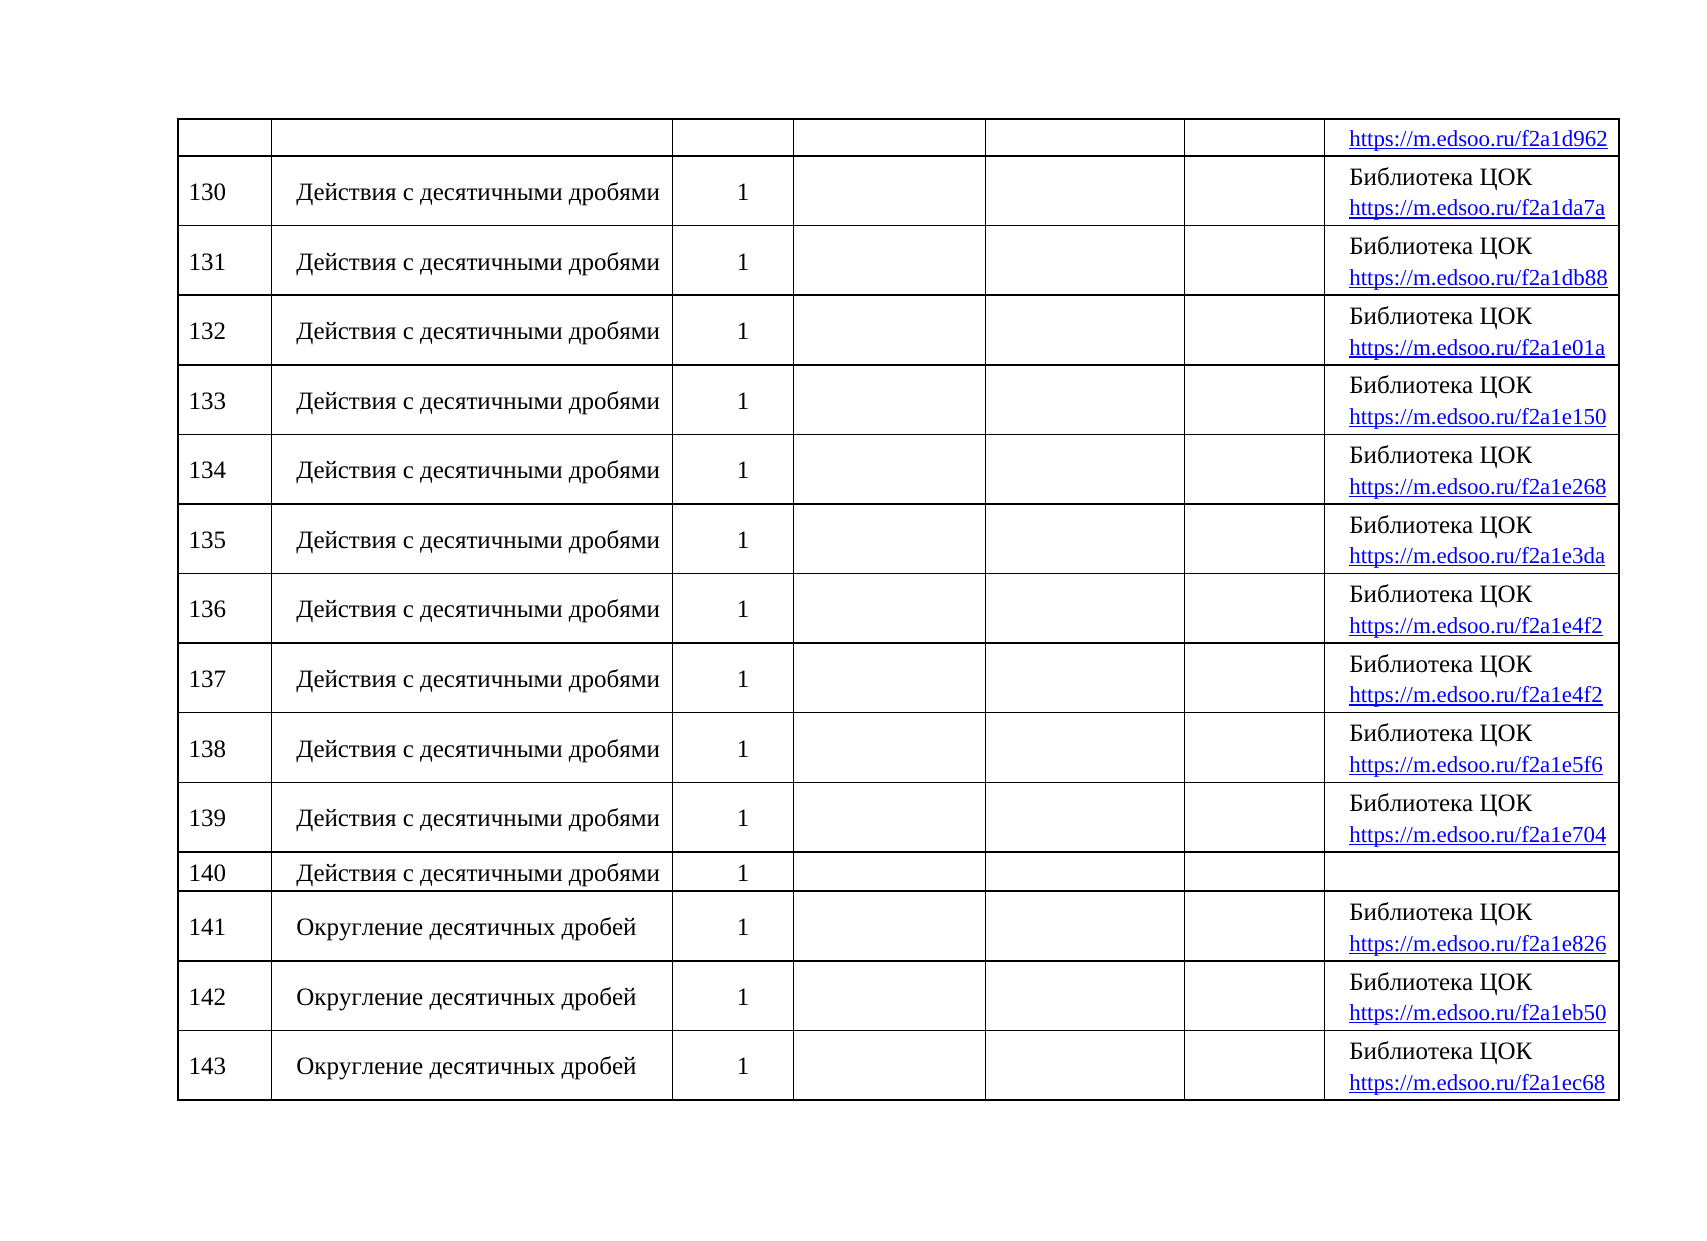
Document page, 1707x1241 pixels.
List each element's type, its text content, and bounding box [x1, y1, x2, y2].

table_cell Библиотека ЦОК https://m.edsoo.ru/f2a1e704 [1325, 783, 1618, 851]
table_cell [794, 892, 985, 960]
table_cell [986, 713, 1184, 781]
table_cell 133 [179, 366, 271, 433]
table_cell Библиотека ЦОК https://m.edsoo.ru/f2a1e826 [1325, 892, 1618, 960]
table_cell 1 [673, 120, 793, 155]
table_cell Библиотека ЦОК https://m.edsoo.ru/f2a1e4f2 [1325, 574, 1618, 642]
table_cell Библиотека ЦОК https://m.edsoo.ru/f2a1db88 [1325, 226, 1618, 294]
table_cell Библиотека ЦОК https://m.edsoo.ru/f2a1e3da [1325, 505, 1618, 573]
table_cell [986, 892, 1184, 960]
table_cell Округление десятичных дробей [272, 962, 672, 1029]
table_cell [1185, 505, 1324, 573]
table_cell Действия с десятичными дробями [272, 226, 672, 294]
table_cell [1185, 574, 1324, 642]
table_cell [794, 505, 985, 573]
table_cell 139 [179, 783, 271, 851]
table_cell [986, 783, 1184, 851]
table_cell Библиотека ЦОК https://m.edsoo.ru/f2a1da7a [1325, 157, 1618, 225]
table_cell [986, 574, 1184, 642]
table_cell Библиотека ЦОК https://m.edsoo.ru/f2a1e4f2 [1325, 644, 1618, 712]
table_cell Библиотека ЦОК https://m.edsoo.ru/f2a1e01a [1325, 296, 1618, 364]
table_cell [986, 435, 1184, 503]
table_cell 137 [179, 644, 271, 712]
table_cell [986, 226, 1184, 294]
table_cell 1 [673, 574, 793, 642]
table_cell [794, 962, 985, 1029]
table_cell Действия с десятичными дробями [272, 296, 672, 364]
table_cell [1185, 296, 1324, 364]
table_cell [794, 574, 985, 642]
table_cell [794, 296, 985, 364]
table_cell [794, 435, 985, 503]
table_cell [1185, 962, 1324, 1029]
table_cell 1 [673, 366, 793, 433]
table_cell [1185, 366, 1324, 433]
table_cell [794, 1031, 985, 1099]
table_cell 1 [673, 962, 793, 1029]
table_cell [794, 783, 985, 851]
table_cell [794, 120, 985, 155]
table_cell [986, 962, 1184, 1029]
table_cell Действия с десятичными дробями [272, 435, 672, 503]
table_cell 1 [673, 226, 793, 294]
table_cell 1 [673, 783, 793, 851]
table_cell 1 [673, 296, 793, 364]
table_cell [986, 505, 1184, 573]
table_cell 138 [179, 713, 271, 781]
table_cell 140 [179, 853, 271, 890]
table_cell 131 [179, 226, 271, 294]
table_cell [1185, 1031, 1324, 1099]
table_cell [986, 120, 1184, 155]
table_cell [1185, 892, 1324, 960]
table_cell [986, 296, 1184, 364]
table_cell [794, 157, 985, 225]
table_cell [1185, 157, 1324, 225]
table_cell Действия с десятичными дробями [272, 853, 672, 890]
table_cell [1325, 853, 1618, 890]
table_cell 1 [673, 157, 793, 225]
table_cell 1 [673, 435, 793, 503]
table_cell 1 [673, 1031, 793, 1099]
table_cell [794, 644, 985, 712]
table_cell [986, 366, 1184, 433]
table_cell 129 [179, 120, 271, 155]
table_cell [1185, 435, 1324, 503]
table_cell [986, 157, 1184, 225]
table_cell 1 [673, 713, 793, 781]
table_cell Действия с десятичными дробями [272, 505, 672, 573]
table_cell Библиотека ЦОК https://m.edsoo.ru/f2a1e268 [1325, 435, 1618, 503]
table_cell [1325, 120, 1618, 155]
table_cell 1 [673, 853, 793, 890]
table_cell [272, 120, 672, 155]
table_cell [794, 713, 985, 781]
table_cell [1185, 644, 1324, 712]
table_cell Округление десятичных дробей [272, 892, 672, 960]
table_cell [986, 853, 1184, 890]
table_cell 142 [179, 962, 271, 1029]
table_cell 132 [179, 296, 271, 364]
table_cell Библиотека ЦОК https://m.edsoo.ru/f2a1e150 [1325, 366, 1618, 433]
table_cell [1185, 120, 1324, 155]
table_cell 130 [179, 157, 271, 225]
table_cell Библиотека ЦОК https://m.edsoo.ru/f2a1e5f6 [1325, 713, 1618, 781]
table_cell [1185, 713, 1324, 781]
table_cell [1185, 853, 1324, 890]
table_cell 1 [673, 644, 793, 712]
table_cell Действия с десятичными дробями [272, 574, 672, 642]
table_cell Действия с десятичными дробями [272, 366, 672, 433]
table_cell Действия с десятичными дробями [272, 713, 672, 781]
table_cell Библиотека ЦОК https://m.edsoo.ru/f2a1ec68 [1325, 1031, 1618, 1099]
table_cell [794, 853, 985, 890]
table_cell [986, 1031, 1184, 1099]
table_cell 135 [179, 505, 271, 573]
table_cell Действия с десятичными дробями [272, 157, 672, 225]
table_cell 143 [179, 1031, 271, 1099]
table_cell 136 [179, 574, 271, 642]
table_cell [794, 366, 985, 433]
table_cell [272, 1031, 672, 1099]
table_cell 1 [673, 505, 793, 573]
table_cell [794, 226, 985, 294]
table_cell 141 [179, 892, 271, 960]
table_cell Действия с десятичными дробями [272, 783, 672, 851]
table_cell [1185, 783, 1324, 851]
table_cell Действия с десятичными дробями [272, 644, 672, 712]
table_cell 1 [673, 892, 793, 960]
table_cell [1185, 226, 1324, 294]
table_cell 134 [179, 435, 271, 503]
table_cell Библиотека ЦОК https://m.edsoo.ru/f2a1eb50 [1325, 962, 1618, 1029]
table_cell [986, 644, 1184, 712]
